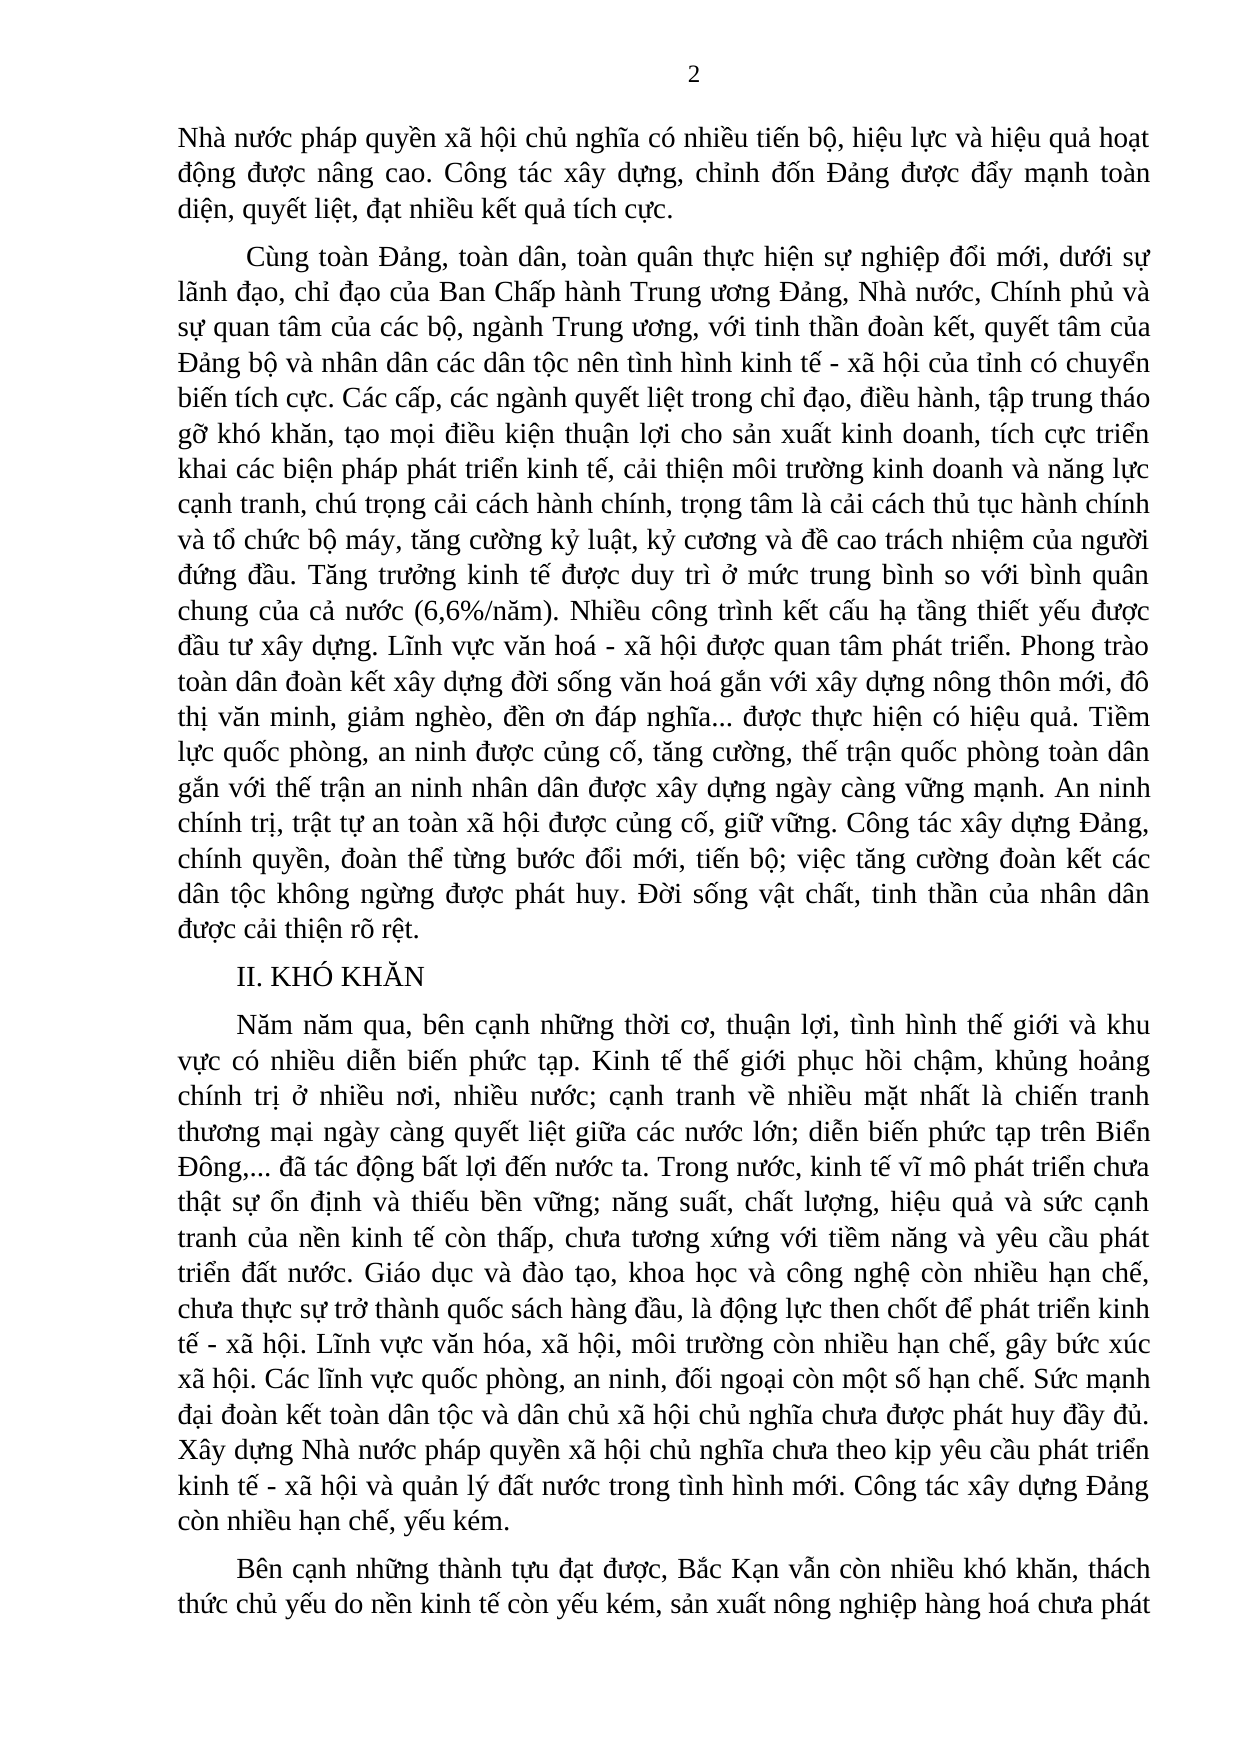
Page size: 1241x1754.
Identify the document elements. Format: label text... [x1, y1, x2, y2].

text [177, 118, 1152, 224]
text II. KHÓ KHĂN [177, 958, 1152, 993]
text Cùng toàn Đảng, toàn dân, toàn quân thực hiện sự nghiệp đổi mới, dưới sự lãnh đạo, chỉ đạo của Ban Chấp hành Trung ương Đảng, Nhà nước, Chính phủ và sự quan tâm của các bộ, ngành Trung ương, với tinh thần đoàn kết, quyết tâm của Đảng bộ và nhân dân các dân tộc nên tình hình kinh tế - xã hội của tỉnh có chuyển biến tích cực. Các cấp, các ngành quyết liệt trong chỉ đạo, điều hành, tập trung tháo gỡ khó khăn, tạo mọi điều kiện thuận lợi cho sản xuất kinh doanh, tích cực triển khai các biện pháp phát triển kinh tế, cải thiện môi trường kinh doanh và năng lực cạnh tranh, chú trọng cải cách hành chính, trọng tâm là cải cách thủ tục hành chính và tổ chức bộ máy, tăng cường kỷ luật, kỷ cương và đề cao trách nhiệm của người đứng đầu. Tăng trưởng kinh tế được duy trì ở mức trung bình so với bình quân chung của cả nước (6,6%/năm). Nhiều công trình kết cấu hạ tầng thiết yếu được đầu tư xây dựng. Lĩnh vực văn hoá - xã hội được quan tâm phát triển. Phong trào toàn dân đoàn kết xây dựng đời sống văn hoá gắn với xây dựng nông thôn mới, đô thị văn minh, giảm nghèo, đền ơn đáp nghĩa... được thực hiện có hiệu quả. Tiềm lực quốc phòng, an ninh được củng cố, tăng cường, thế trận quốc phòng toàn dân gắn với thế trận an ninh nhân dân được xây dựng ngày càng vững mạnh. An ninh chính trị, trật tự an toàn xã hội được củng cố, giữ vững. Công tác xây dựng Đảng, chính quyền, đoàn thể từng bước đổi mới, tiến bộ; việc tăng cường đoàn kết các dân tộc không ngừng được phát huy. Đời sống vật chất, tinh thần của nhân dân được cải thiện rõ rệt. [177, 237, 1152, 945]
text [177, 1549, 1152, 1620]
text Năm năm qua, bên cạnh những thời cơ, thuận lợi, tình hình thế giới và khu vực có nhiều diễn biến phức tạp. Kinh tế thế giới phục hồi chậm, khủng hoảng chính trị ở nhiều nơi, nhiều nước; cạnh tranh về nhiều mặt nhất là chiến tranh thương mại ngày càng quyết liệt giữa các nước lớn; diễn biến phức tạp trên Biển Đông,... đã tác động bất lợi đến nước ta. Trong nước, kinh tế vĩ mô phát triển chưa thật sự ổn định và thiếu bền vững; năng suất, chất lượng, hiệu quả và sức cạnh tranh của nền kinh tế còn thấp, chưa tương xứng với tiềm năng và yêu cầu phát triển đất nước. Giáo dục và đào tạo, khoa học và công nghệ còn nhiều hạn chế, chưa thực sự trở thành quốc sách hàng đầu, là động lực then chốt để phát triển kinh tế - xã hội. Lĩnh vực văn hóa, xã hội, môi trường còn nhiều hạn chế, gây bức xúc xã hội. Các lĩnh vực quốc phòng, an ninh, đối ngoại còn một số hạn chế. Sức mạnh đại đoàn kết toàn dân tộc và dân chủ xã hội chủ nghĩa chưa được phát huy đầy đủ. Xây dựng Nhà nước pháp quyền xã hội chủ nghĩa chưa theo kịp yêu cầu phát triển kinh tế - xã hội và quản lý đất nước trong tình hình mới. Công tác xây dựng Đảng còn nhiều hạn chế, yếu kém. [177, 1006, 1152, 1537]
